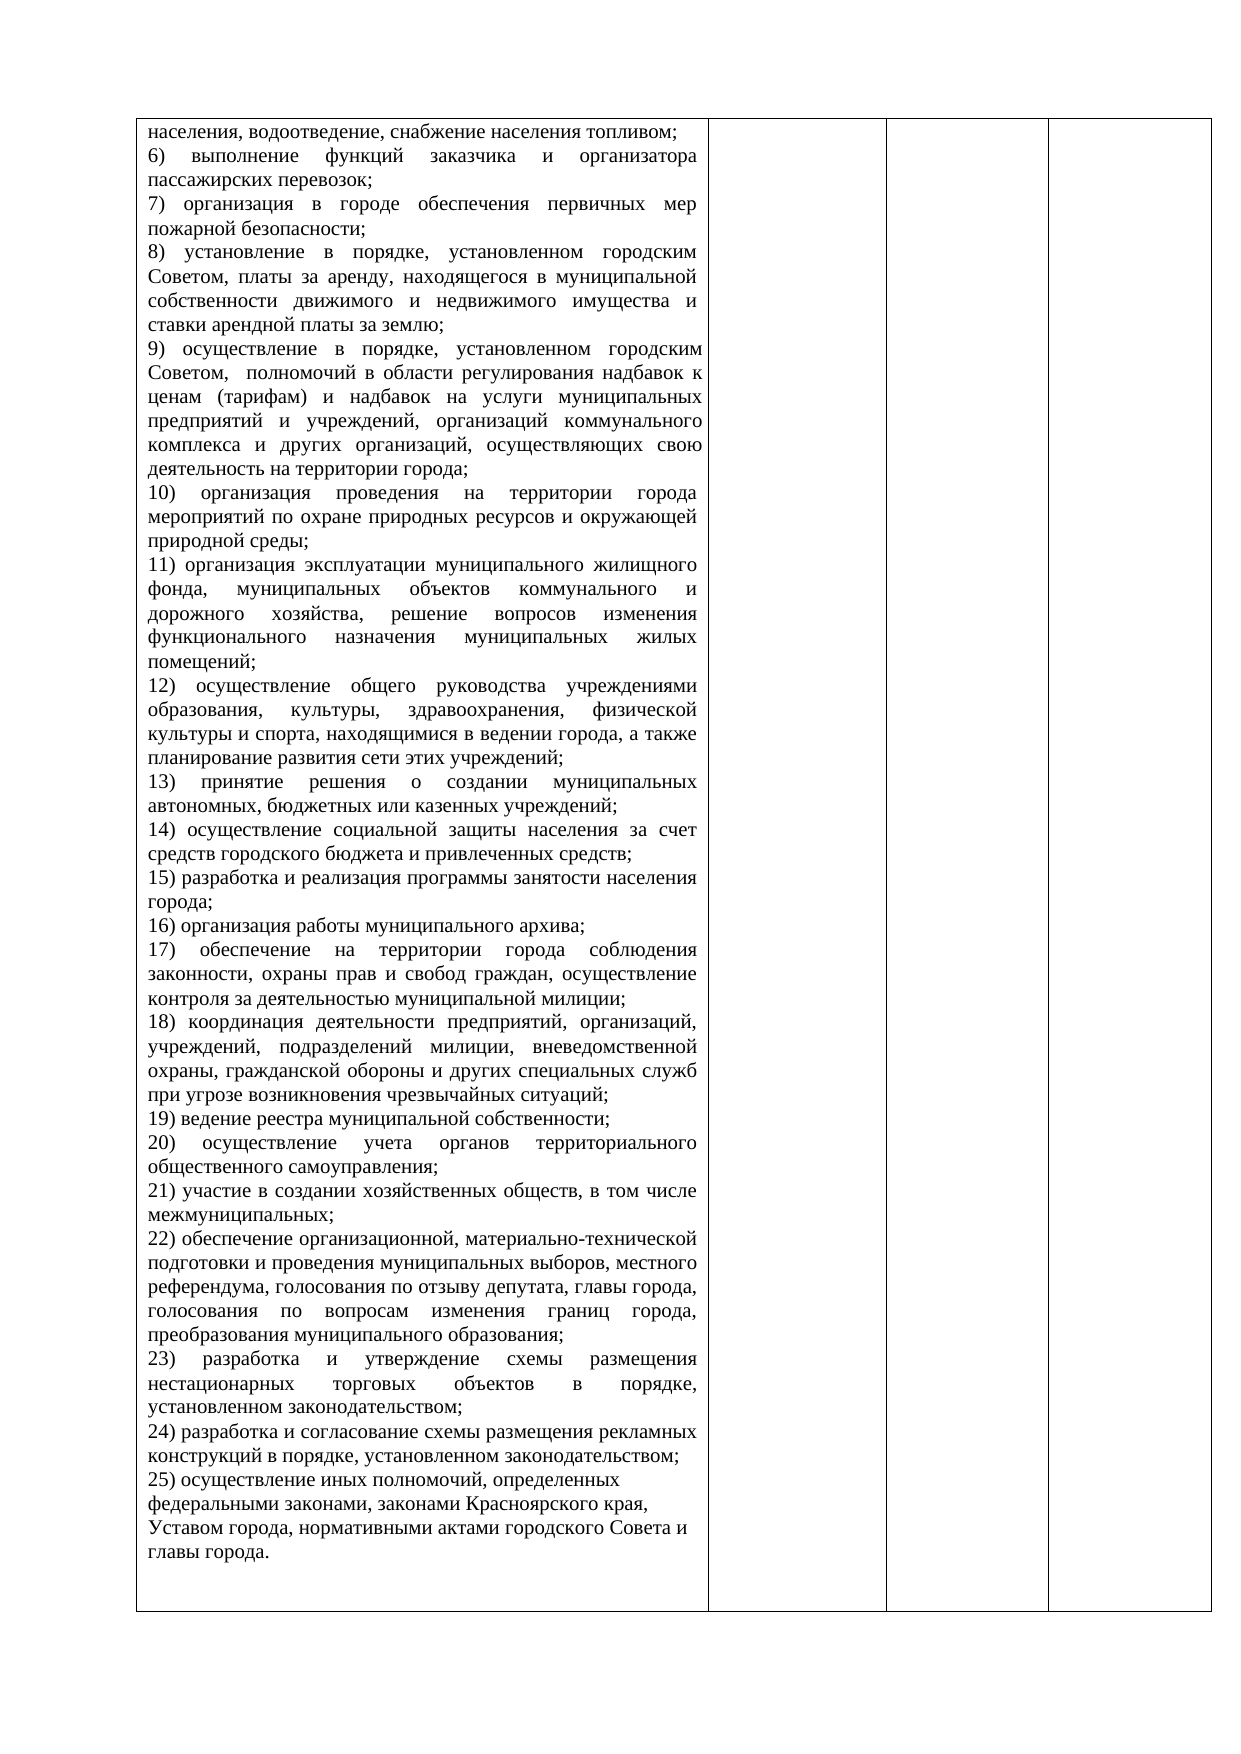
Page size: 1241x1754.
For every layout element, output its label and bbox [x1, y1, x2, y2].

table_cell [709, 119, 886, 1611]
table_cell [137, 119, 708, 1611]
table_cell [1049, 119, 1211, 1611]
table_cell [887, 119, 1048, 1611]
